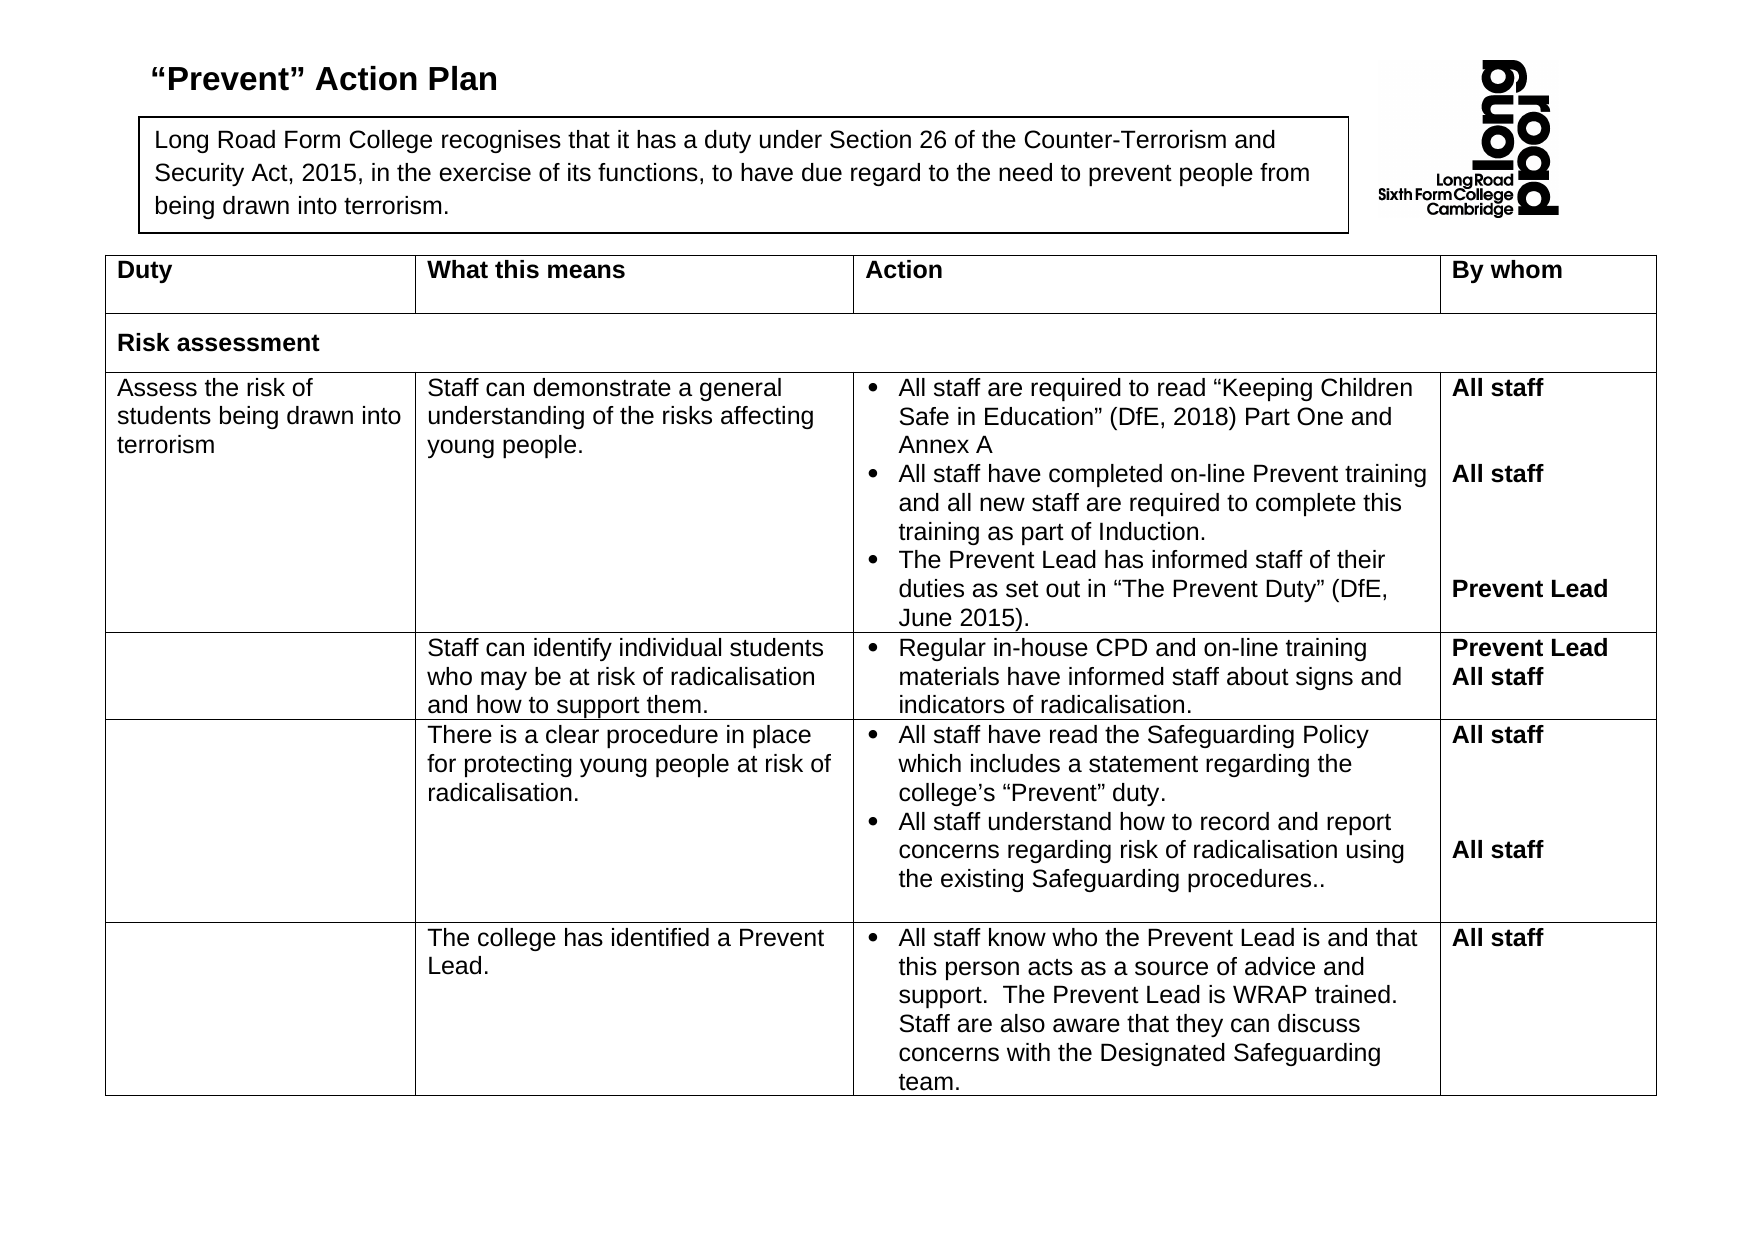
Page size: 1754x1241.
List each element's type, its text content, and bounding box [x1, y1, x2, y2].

table_cell The college has identified a Prevent Lead. [416, 923, 853, 1095]
table_cell Assess the risk of students being drawn into terrorism [106, 373, 415, 632]
table_cell Risk assessment [106, 314, 1656, 372]
table_header Action [854, 256, 1440, 313]
table_cell [106, 633, 415, 719]
table_cell All staff All staff [1441, 720, 1656, 922]
table_cell All staff are required to read “Keeping Children Safe in Education” (DfE, 2018) Part One and Annex A All staff have completed on-line Prevent training and all new staff are required to complete this training as part of Induction. The Prevent Lead has informed staff of their duties as set out in “The Prevent Duty” (DfE, June 2015). [854, 373, 1440, 632]
table_cell [106, 720, 415, 922]
table_header Duty [106, 256, 415, 313]
table_cell All staff All staff Prevent Lead [1441, 373, 1656, 632]
picture [1378, 60, 1559, 218]
table_cell Prevent Lead All staff [1441, 633, 1656, 719]
table_header What this means [416, 256, 853, 313]
table_cell All staff [1441, 923, 1656, 1095]
table_cell Regular in-house CPD and on-line training materials have informed staff about signs and indicators of radicalisation. [854, 633, 1440, 719]
table_cell All staff know who the Prevent Lead is and that this person acts as a source of advice and support. The Prevent Lead is WRAP trained. Staff are also aware that they can discuss concerns with the Designated Safeguarding team. [854, 923, 1440, 1095]
table_header By whom [1441, 256, 1656, 313]
table_cell Staff can demonstrate a general understanding of the risks affecting young people. [416, 373, 853, 632]
table_cell Staff can identify individual students who may be at risk of radicalisation and how to support them. [416, 633, 853, 719]
text “Prevent” Action Plan [150, 59, 1348, 97]
table_cell There is a clear procedure in place for protecting young people at risk of radicalisation. [416, 720, 853, 922]
table_cell All staff have read the Safeguarding Policy which includes a statement regarding the college’s “Prevent” duty. All staff understand how to record and report concerns regarding risk of radicalisation using the existing Safeguarding procedures.. [854, 720, 1440, 922]
table_cell [106, 923, 415, 1095]
